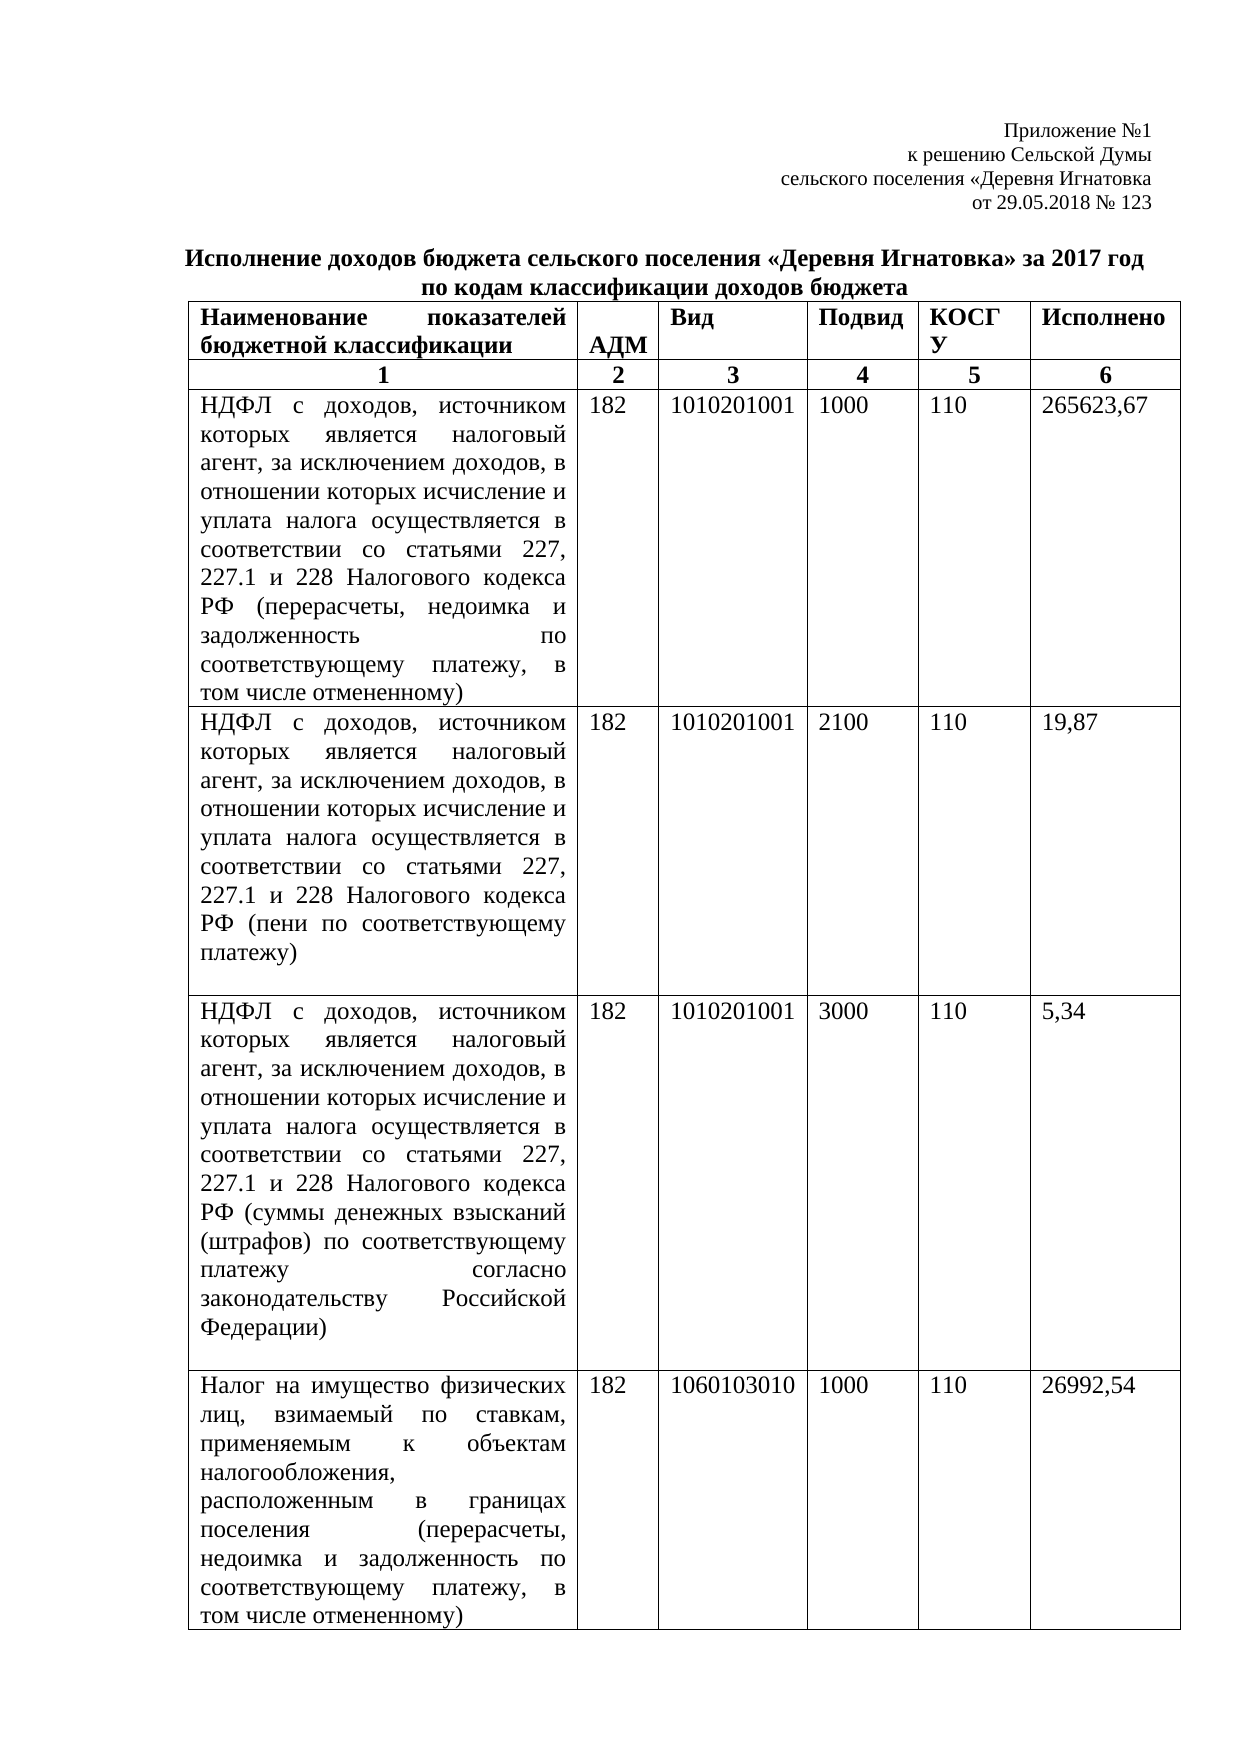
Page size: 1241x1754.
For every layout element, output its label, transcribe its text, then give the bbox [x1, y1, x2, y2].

table_cell 1000 [808, 390, 918, 706]
table_cell 1060103010 [659, 1371, 807, 1629]
table_cell 2 [578, 360, 658, 389]
table_cell НДФЛ с доходов, источником которых является налоговый агент, за исключением доходов, в отношении которых исчисление и уплата налога осуществляется в соответствии со статьями 227, 227.1 и 228 Налогового кодекса РФ (пени по соответствующему платежу) [189, 707, 577, 995]
table_header АДМ [578, 302, 658, 359]
table_cell 182 [578, 996, 658, 1369]
table_cell 2100 [808, 707, 918, 995]
text сельского поселения «Деревня Игнатовка [177, 166, 1152, 190]
table_cell 1010201001 [659, 996, 807, 1369]
text от 29.05.2018 № 123 [177, 190, 1152, 214]
table_header Наименование показателей бюджетной классификации [189, 302, 577, 359]
table_header КОСГУ [919, 302, 1030, 359]
table_cell 19,87 [1031, 707, 1180, 995]
table_cell 182 [578, 390, 658, 706]
table_cell 1010201001 [659, 390, 807, 706]
table_cell 182 [578, 1371, 658, 1629]
table_cell 6 [1031, 360, 1180, 389]
text к решению Сельской Думы [177, 142, 1152, 166]
table_cell 26992,54 [1031, 1371, 1180, 1629]
table_cell 5,34 [1031, 996, 1180, 1369]
table_cell 5 [919, 360, 1030, 389]
table_cell 3 [659, 360, 807, 389]
table_header Вид [659, 302, 807, 359]
table_cell 110 [919, 996, 1030, 1369]
table_cell 110 [919, 707, 1030, 995]
table_header Исполнено [1031, 302, 1180, 359]
table_cell 110 [919, 390, 1030, 706]
table_cell 4 [808, 360, 918, 389]
table_cell 1010201001 [659, 707, 807, 995]
table_cell 1 [189, 360, 577, 389]
table_cell НДФЛ с доходов, источником которых является налоговый агент, за исключением доходов, в отношении которых исчисление и уплата налога осуществляется в соответствии со статьями 227, 227.1 и 228 Налогового кодекса РФ (суммы денежных взысканий (штрафов) по соответствующему платежу согласно законодательству Российской Федерации) [189, 996, 577, 1369]
table_cell 3000 [808, 996, 918, 1369]
table_cell Налог на имущество физических лиц, взимаемый по ставкам, применяемым к объектам налогообложения, расположенным в границах поселения (перерасчеты, недоимка и задолженность по соответствующему платежу, в том числе отмененному) [189, 1371, 577, 1629]
table_header Подвид [808, 302, 918, 359]
text Исполнение доходов бюджета сельского поселения «Деревня Игнатовка» за 2017 год по кодам классификации доходов бюджета [177, 243, 1152, 301]
table_cell 1000 [808, 1371, 918, 1629]
table_cell 265623,67 [1031, 390, 1180, 706]
table_cell 182 [578, 707, 658, 995]
table_cell НДФЛ с доходов, источником которых является налоговый агент, за исключением доходов, в отношении которых исчисление и уплата налога осуществляется в соответствии со статьями 227, 227.1 и 228 Налогового кодекса РФ (перерасчеты, недоимка и задолженность по соответствующему платежу, в том числе отмененному) [189, 390, 577, 706]
table_cell 110 [919, 1371, 1030, 1629]
text Приложение №1 [177, 118, 1152, 142]
